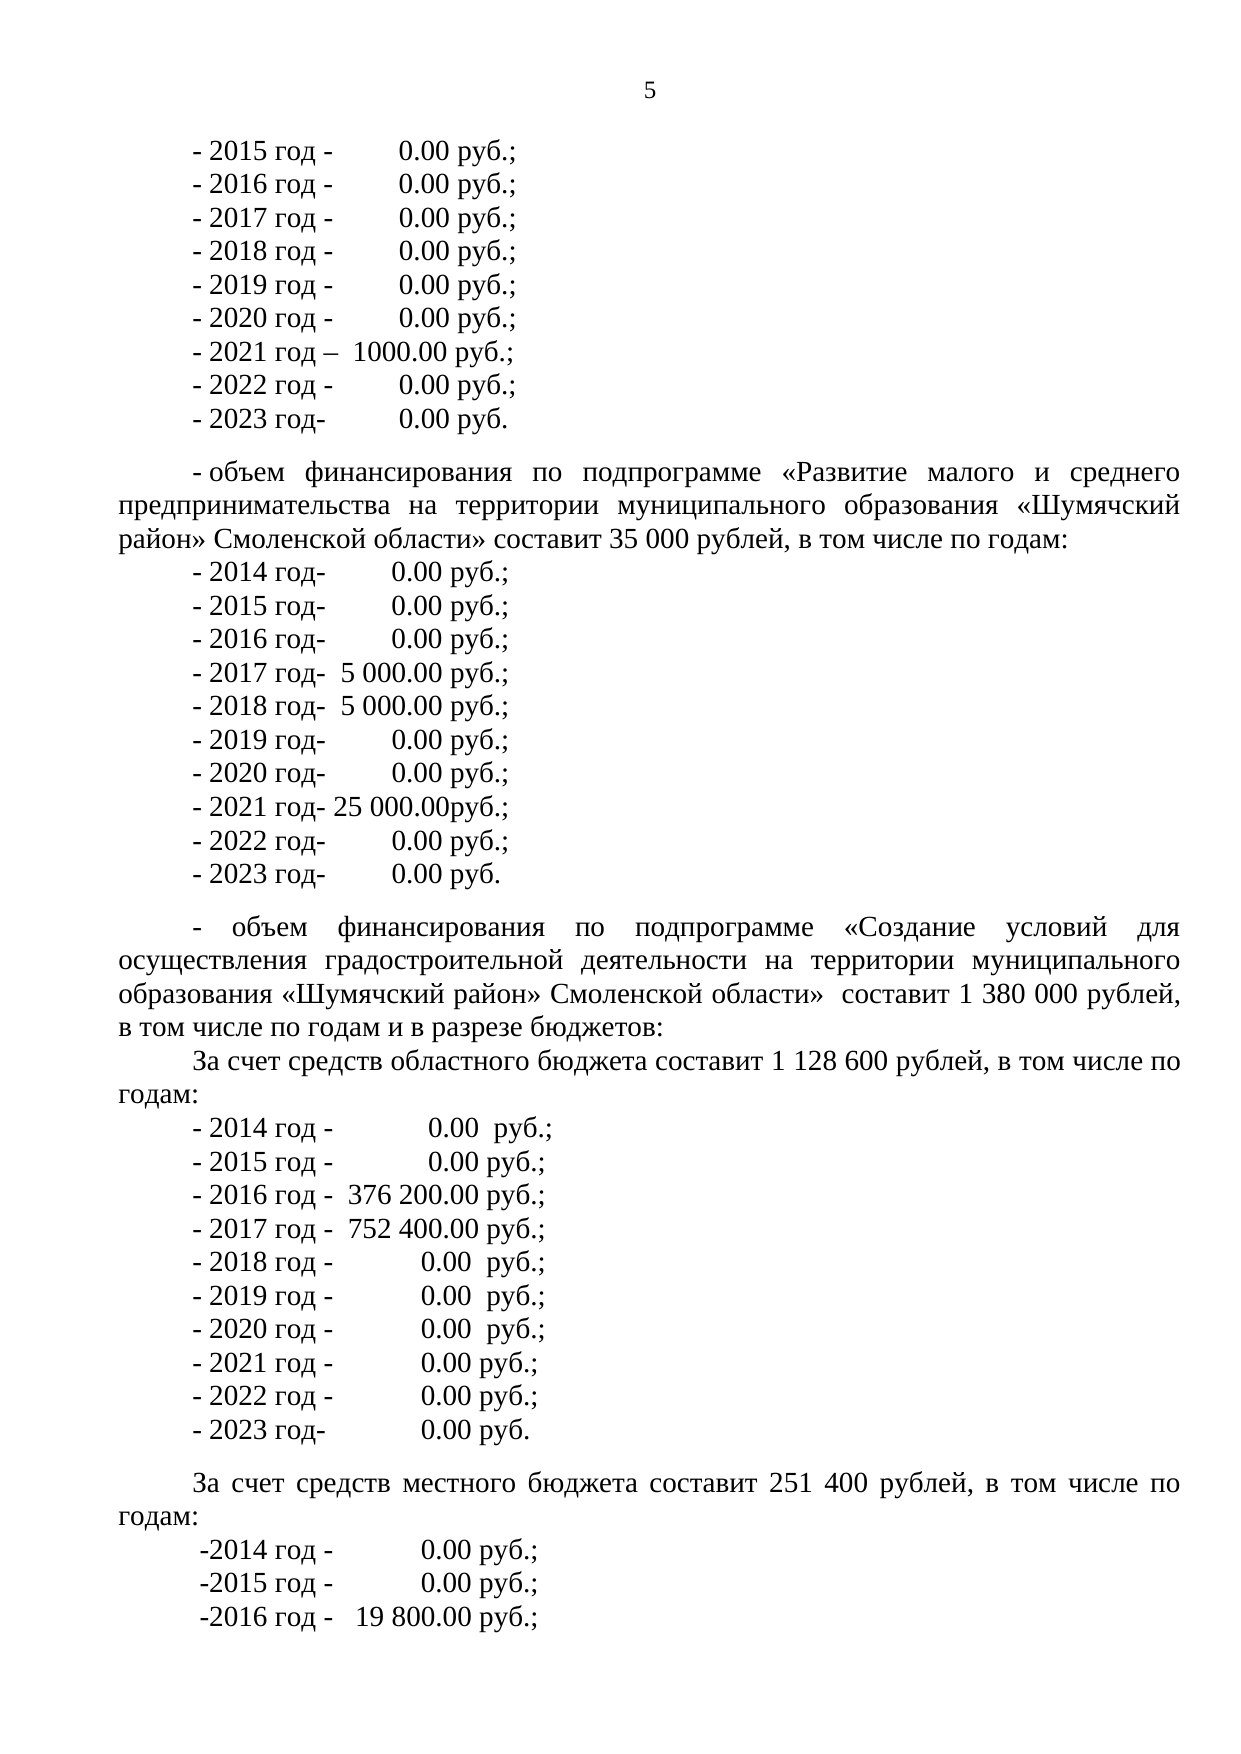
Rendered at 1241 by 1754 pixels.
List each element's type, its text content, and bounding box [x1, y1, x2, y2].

text - 2021 год- 25 000.00руб.; [118, 789, 1181, 823]
text - 2017 год- 5 000.00 руб.; [118, 655, 1181, 688]
text - 2015 год- 0.00 руб.; [118, 588, 1181, 621]
text - 2016 год - 376 200.00 руб.; [118, 1177, 1181, 1211]
text - 2016 год- 0.00 руб.; [118, 621, 1181, 655]
text - 2020 год - 0.00 руб.; [118, 1311, 1181, 1345]
text - 2022 год - 0.00 руб.; [118, 367, 1181, 401]
text - 2022 год- 0.00 руб.; [118, 823, 1181, 856]
text -2016 год - 19 800.00 руб.; [118, 1599, 1181, 1632]
text - 2017 год - 752 400.00 руб.; [118, 1211, 1181, 1244]
text - 2020 год- 0.00 руб.; [118, 756, 1181, 789]
text - 2017 год - 0.00 руб.; [118, 200, 1181, 233]
text -2014 год - 0.00 руб.; [118, 1532, 1181, 1565]
text - 2019 год- 0.00 руб.; [118, 722, 1181, 756]
text -2015 год - 0.00 руб.; [118, 1565, 1181, 1599]
text - 2016 год - 0.00 руб.; [118, 166, 1181, 200]
text - 2023 год- 0.00 руб. [118, 401, 1181, 434]
text - 2019 год - 0.00 руб.; [118, 1278, 1181, 1311]
text - 2021 год - 0.00 руб.; [118, 1345, 1181, 1378]
text - 2018 год - 0.00 руб.; [118, 233, 1181, 267]
text За счет средств областного бюджета составит 1 128 600 рублей, в том числе по годам: [118, 1043, 1181, 1110]
text За счет средств местного бюджета составит 251 400 рублей, в том числе по годам: [118, 1465, 1181, 1532]
text - 2015 год - 0.00 руб.; [118, 104, 1181, 166]
text - 2014 год - 0.00 руб.; [118, 1110, 1181, 1144]
text - 2022 год - 0.00 руб.; [118, 1378, 1181, 1412]
text - 2023 год- 0.00 руб. [118, 1412, 1181, 1446]
text - 2020 год - 0.00 руб.; [118, 300, 1181, 334]
text - 2014 год- 0.00 руб.; [118, 554, 1181, 588]
text - 2015 год - 0.00 руб.; [118, 1144, 1181, 1177]
text - объем финансирования по подпрограмме «Создание условий для осуществления градостроительной деятельности на территории муниципального образования «Шумячский район» Смоленской области» составит 1 380 000 рублей, в том числе по годам и в разрезе бюджетов: [118, 909, 1181, 1043]
text - 2018 год - 0.00 руб.; [118, 1244, 1181, 1278]
text - 2023 год- 0.00 руб. [118, 856, 1181, 890]
text - 2018 год- 5 000.00 руб.; [118, 688, 1181, 722]
text - 2021 год – 1000.00 руб.; [118, 334, 1181, 367]
text - объем финансирования по подпрограмме «Развитие малого и среднего предпринимательства на территории муниципального образования «Шумячский район» Смоленской области» составит 35 000 рублей, в том числе по годам: [118, 454, 1181, 554]
text - 2019 год - 0.00 руб.; [118, 267, 1181, 300]
